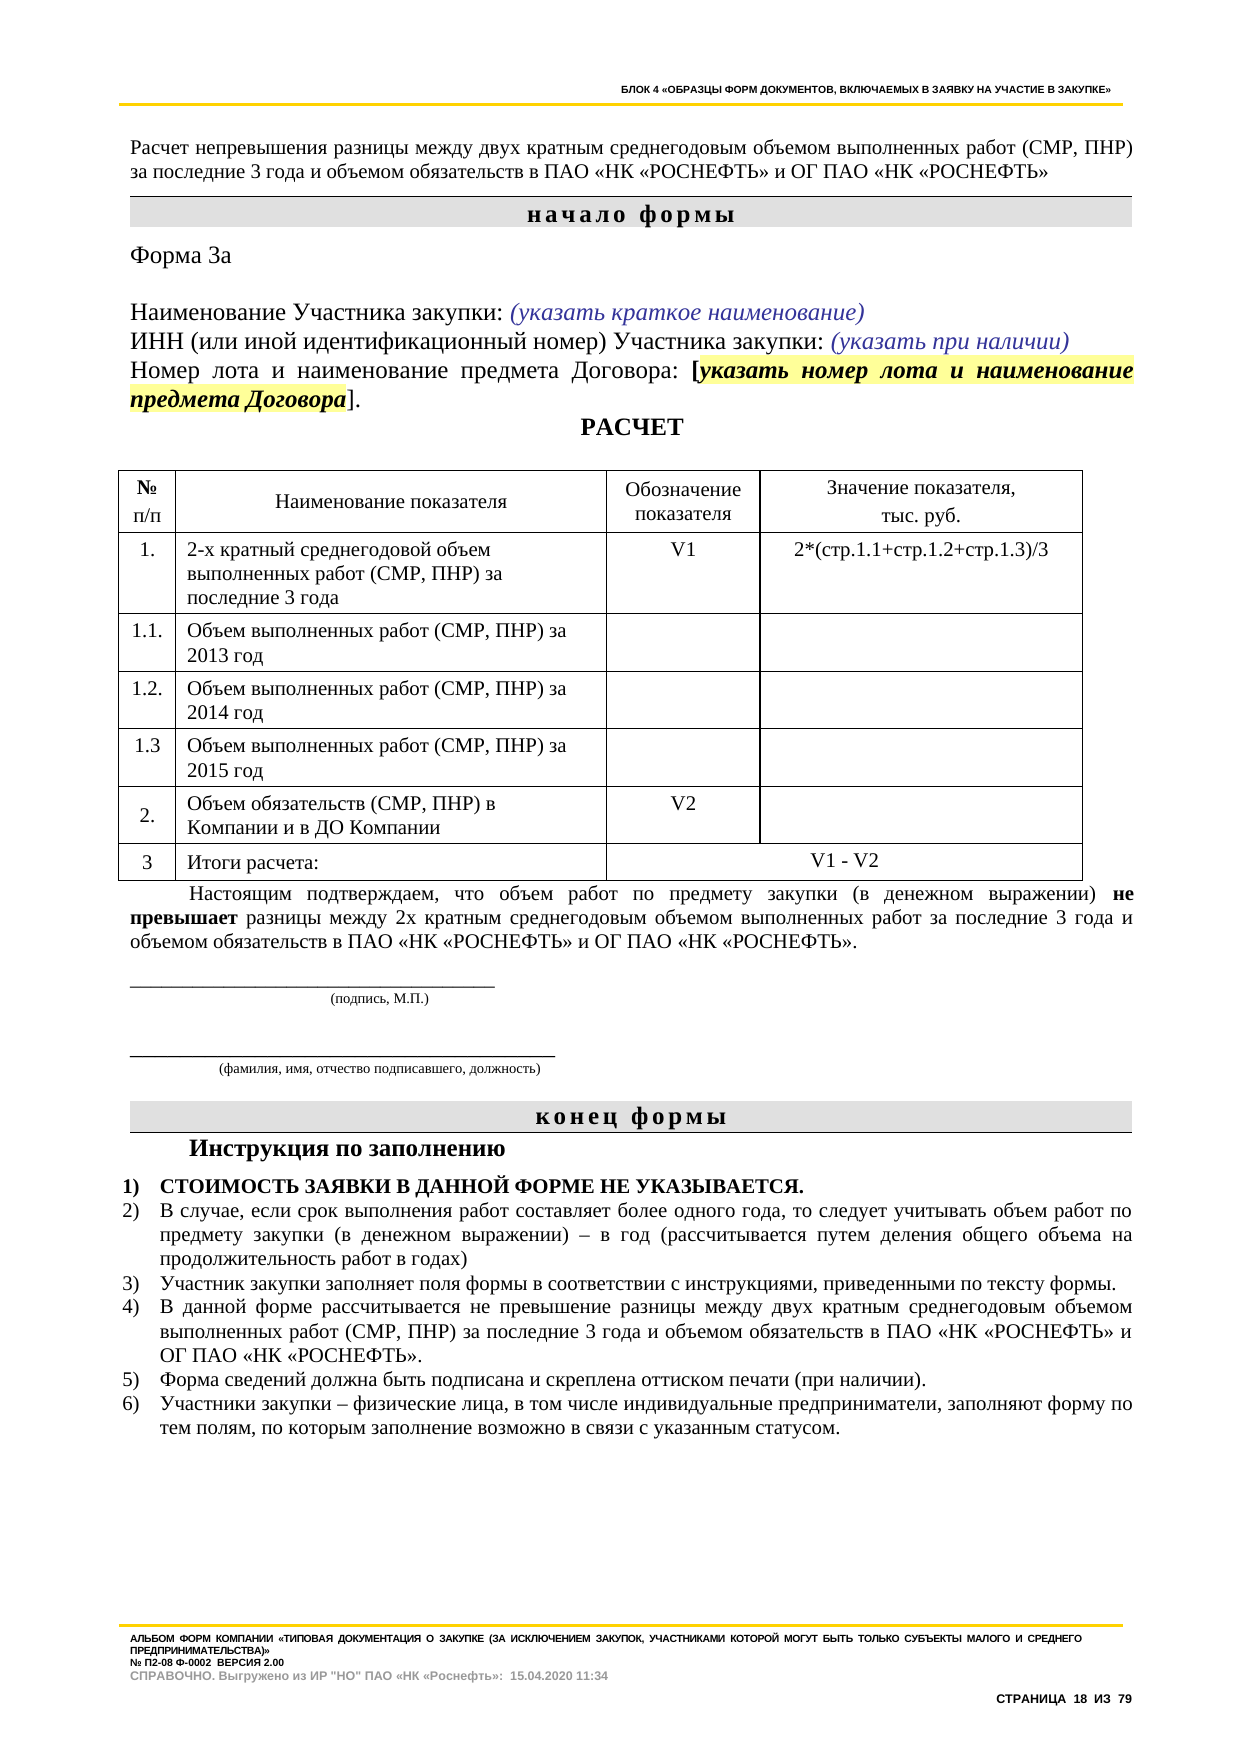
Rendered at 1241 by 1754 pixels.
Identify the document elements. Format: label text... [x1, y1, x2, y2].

table_cell 2*(стр.1.1+стр.1.2+стр.1.3)/3 [761, 533, 1082, 613]
table_cell Объем выполненных работ (СМР, ПНР) за 2013 год [176, 614, 606, 671]
table_cell 2-х кратный среднегодовой объем выполненных работ (СМР, ПНР) за последние 3 года [176, 533, 606, 613]
table_header Значение показателя, тыс. руб. [761, 471, 1082, 532]
list В данной форме рассчитывается не превышение разницы между двух кратным среднегодовым объемом выполненных работ (СМР, ПНР) за последние 3 года и объемом обязательств в ПАО «НК «РОСНЕФТЬ» и ОГ ПАО «НК «РОСНЕФТЬ». [122, 1294, 1134, 1367]
text Номер лота и наименование предмета Договора: [указать номер лота и наименование предмета Договора]. [130, 355, 1134, 412]
text Инструкция по заполнению [130, 1133, 1134, 1162]
table_header Обозначение показателя [607, 471, 759, 532]
table_cell Объем обязательств (СМР, ПНР) в Компании и в ДО Компании [176, 787, 606, 843]
text конец формы [130, 1101, 1132, 1132]
text ИНН (или иной идентификационный номер) Участника закупки: (указать при наличии) [130, 326, 1134, 355]
text РАСЧЕТ [130, 412, 1134, 441]
list СТОИМОСТЬ ЗАЯВКИ В ДАННОЙ ФОРМЕ НЕ УКАЗЫВАЕТСЯ. [122, 1174, 1134, 1198]
table_cell [607, 614, 759, 671]
text Форма 3а [130, 240, 1134, 269]
table_cell [761, 787, 1082, 843]
table_cell [607, 729, 759, 786]
text ___________________________________ [130, 966, 629, 990]
table_cell [761, 672, 1082, 728]
table_cell Объем выполненных работ (СМР, ПНР) за 2014 год [176, 672, 606, 728]
table_cell 3 [119, 844, 175, 880]
table_cell 2. [119, 787, 175, 843]
table_cell 1.2. [119, 672, 175, 728]
table_cell 1. [119, 533, 175, 613]
list Форма сведений должна быть подписана и скреплена оттиском печати (при наличии). [122, 1367, 1134, 1391]
table_cell [607, 672, 759, 728]
text Настоящим подтверждаем, что объем работ по предмету закупки (в денежном выражении) не превышает разницы между 2х кратным среднегодовым объемом выполненных работ за последние 3 года и объемом обязательств в ПАО «НК «РОСНЕФТЬ» и ОГ ПАО «НК «РОСНЕФТЬ». [130, 881, 1134, 953]
text Расчет непревышения разницы между двух кратным среднегодовым объемом выполненных работ (СМР, ПНР) за последние 3 года и объемом обязательств в ПАО «НК «РОСНЕФТЬ» и ОГ ПАО «НК «РОСНЕФТЬ» [130, 135, 1134, 183]
text начало формы [130, 197, 1132, 227]
table_cell Итоги расчета: [176, 844, 606, 880]
list Участники закупки – физические лица, в том числе индивидуальные предприниматели, заполняют форму по тем полям, по которым заполнение возможно в связи с указанным статусом. [122, 1391, 1134, 1439]
text Наименование Участника закупки: (указать краткое наименование) [130, 297, 1134, 326]
table_header Наименование показателя [176, 471, 606, 532]
table_cell [761, 729, 1082, 786]
table_cell 1.3 [119, 729, 175, 786]
list Участник закупки заполняет поля формы в соответствии с инструкциями, приведенными по тексту формы. [122, 1270, 1134, 1294]
list В случае, если срок выполнения работ составляет более одного года, то следует учитывать объем работ по предмету закупки (в денежном выражении) – в год (рассчитывается путем деления общего объема на продолжительность работ в годах) [122, 1198, 1134, 1270]
table_cell [761, 614, 1082, 671]
text __________________________________ [130, 1031, 629, 1060]
table_cell V1 [607, 533, 759, 613]
table_cell V1 - V2 [607, 844, 1082, 880]
table_cell V2 [607, 787, 759, 843]
text (фамилия, имя, отчество подписавшего, должность) [130, 1060, 629, 1088]
table_cell 1.1. [119, 614, 175, 671]
table_header № п/п [119, 471, 175, 532]
text (подпись, М.П.) [130, 990, 629, 1018]
table_cell Объем выполненных работ (СМР, ПНР) за 2015 год [176, 729, 606, 786]
